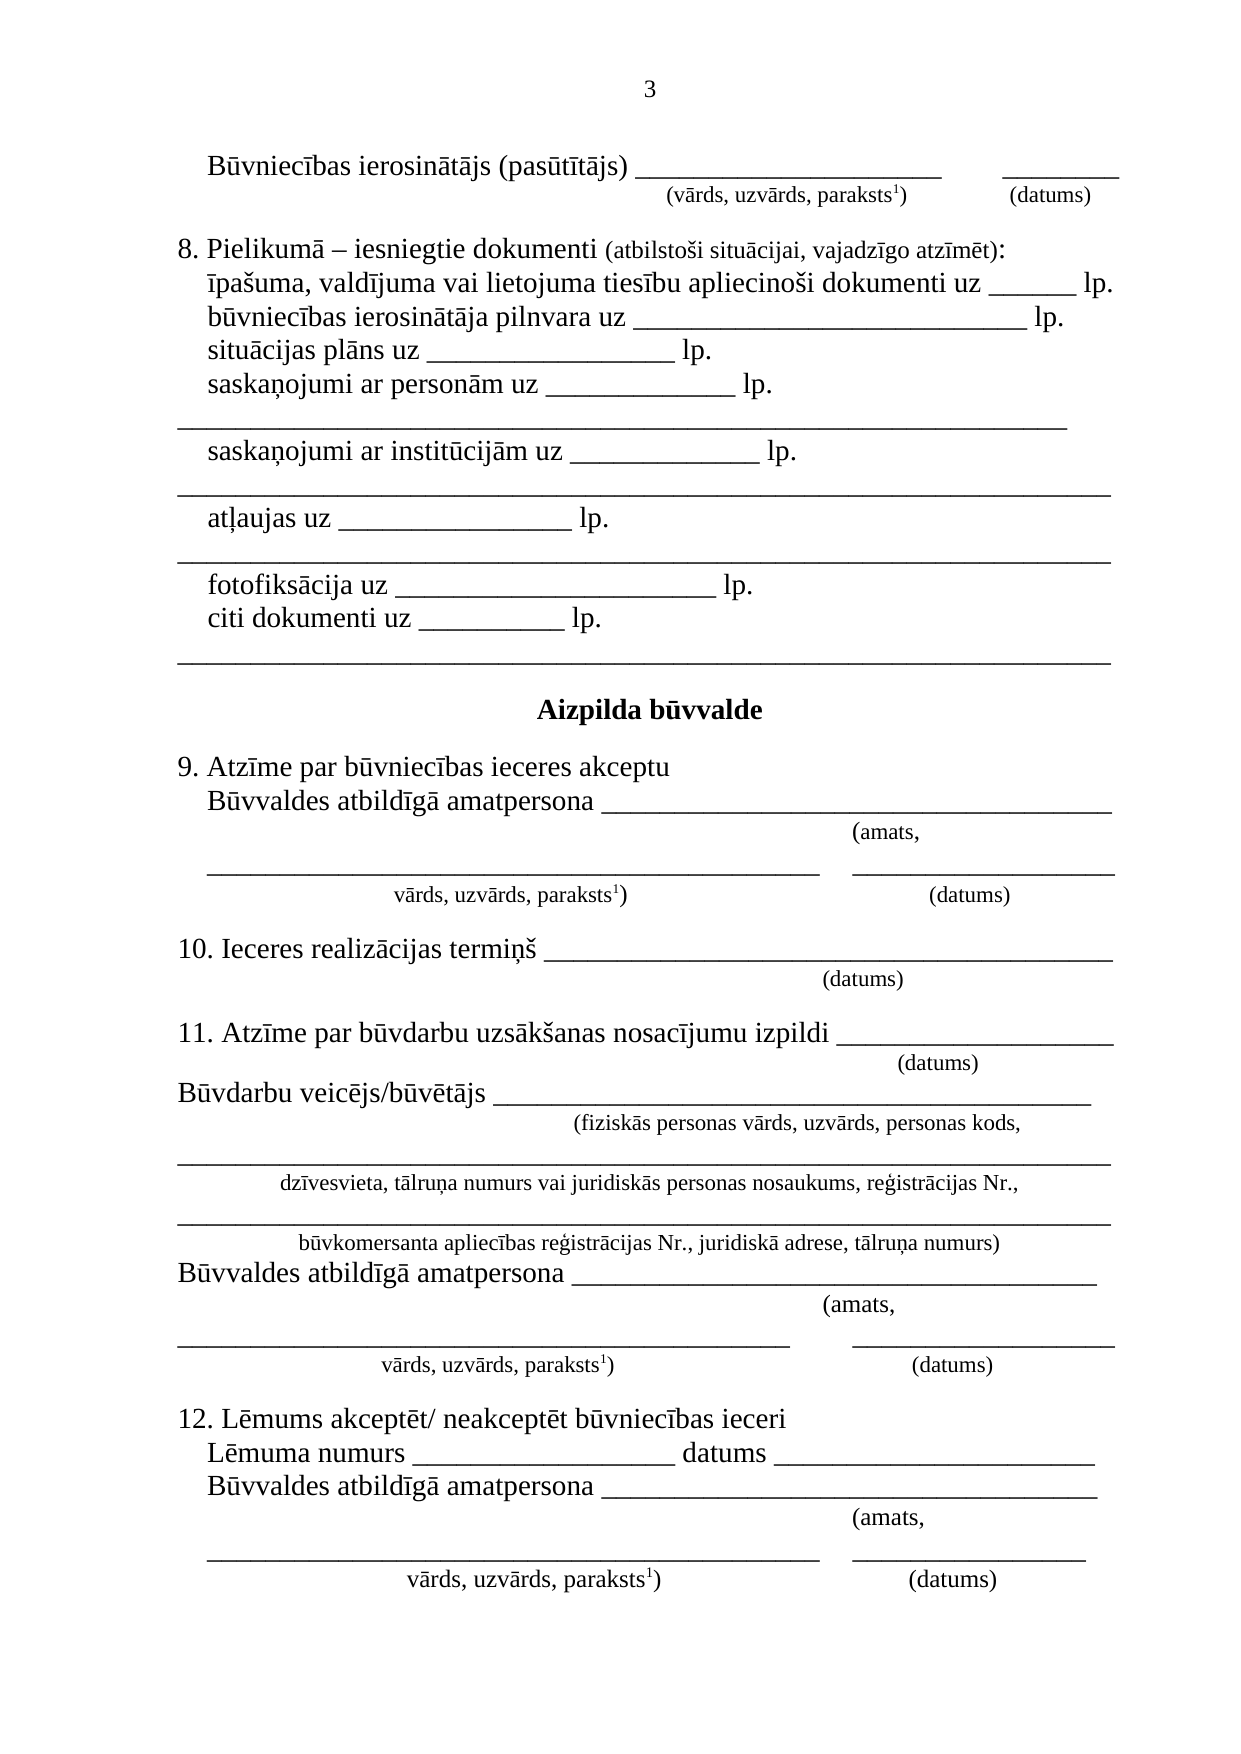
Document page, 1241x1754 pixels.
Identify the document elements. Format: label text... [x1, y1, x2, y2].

text 10. Ieceres realizācijas termiņš _______________________________________ [177, 932, 1122, 965]
text Būvvaldes atbildīgā amatpersona __________________________________ [207, 1468, 1122, 1502]
text 8. Pielikumā – iesniegtie dokumenti (atbilstoši situācijai, vajadzīgo atzīmēt): [177, 232, 1122, 265]
text Lēmuma numurs __________________ datums ______________________ [207, 1435, 1122, 1468]
text  īpašuma, valdījuma vai lietojuma tiesību apliecinoši dokumenti uz ______ lp. [177, 265, 1122, 299]
text  fotofiksācija uz ______________________ lp. [177, 567, 1122, 601]
text ________________________________________________________________ [177, 466, 1122, 500]
text 11. Atzīme par būvdarbu uzsākšanas nosacījumu izpildi ___________________ [177, 1016, 1122, 1049]
text būvkomersanta apliecības reģistrācijas Nr., juridiskā adrese, tālruņa numurs) [177, 1229, 1122, 1255]
text ________________________________________________________________ [177, 634, 1122, 668]
text __________________________________________ __________________ [207, 845, 1122, 879]
text (amats, [552, 1289, 1122, 1317]
text Būvvaldes atbildīgā amatpersona ____________________________________ [177, 1255, 1122, 1289]
text ________________________________________________________________ [177, 1195, 1122, 1229]
text  citi dokumenti uz __________ lp. [177, 601, 1122, 634]
text (datums) [402, 965, 1122, 991]
text  būvniecības ierosinātāja pilnvara uz ___________________________ lp. [177, 299, 1122, 332]
text __________________________________________ __________________ [177, 1317, 1122, 1351]
text vārds, uzvārds, paraksts1) (datums) [177, 1351, 1122, 1377]
text  saskaņojumi ar institūcijām uz _____________ lp. [177, 433, 1122, 466]
text (amats, [207, 816, 1122, 845]
text ________________________________________________________________ [177, 533, 1122, 567]
text Būvniecības ierosinātājs (pasūtītājs) _____________________ ________ [207, 148, 1122, 181]
text (amats, [207, 1502, 1122, 1531]
text 9. Atzīme par būvniecības ieceres akceptu [177, 749, 1122, 783]
text Aizpilda būvvalde [177, 692, 1122, 725]
text Būvvaldes atbildīgā amatpersona ___________________________________ [207, 783, 1122, 816]
text  saskaņojumi ar personām uz _____________ lp. [177, 366, 1122, 399]
text Būvdarbu veicējs/būvētājs _________________________________________ [177, 1075, 1122, 1109]
text (vārds, uzvārds, paraksts1) (datums) [207, 181, 1122, 208]
text vārds, uzvārds, paraksts1) (datums) [207, 1564, 1122, 1593]
text 12. Lēmums akceptēt/ neakceptēt būvniecības ieceri [177, 1401, 1122, 1435]
text dzīvesvieta, tālruņa numurs vai juridiskās personas nosaukums, reģistrācijas Nr., [177, 1169, 1122, 1195]
text vārds, uzvārds, paraksts1) (datums) [207, 879, 1122, 907]
text (datums) [177, 1049, 1122, 1075]
text ________________________________________________________________ [177, 1135, 1122, 1169]
text  atļaujas uz ________________ lp. [177, 500, 1122, 533]
text _____________________________________________________________ [177, 399, 1122, 433]
text __________________________________________ ________________ [207, 1531, 1122, 1564]
text  situācijas plāns uz _________________ lp. [177, 332, 1122, 366]
text (fiziskās personas vārds, uzvārds, personas kods, [177, 1109, 1122, 1135]
